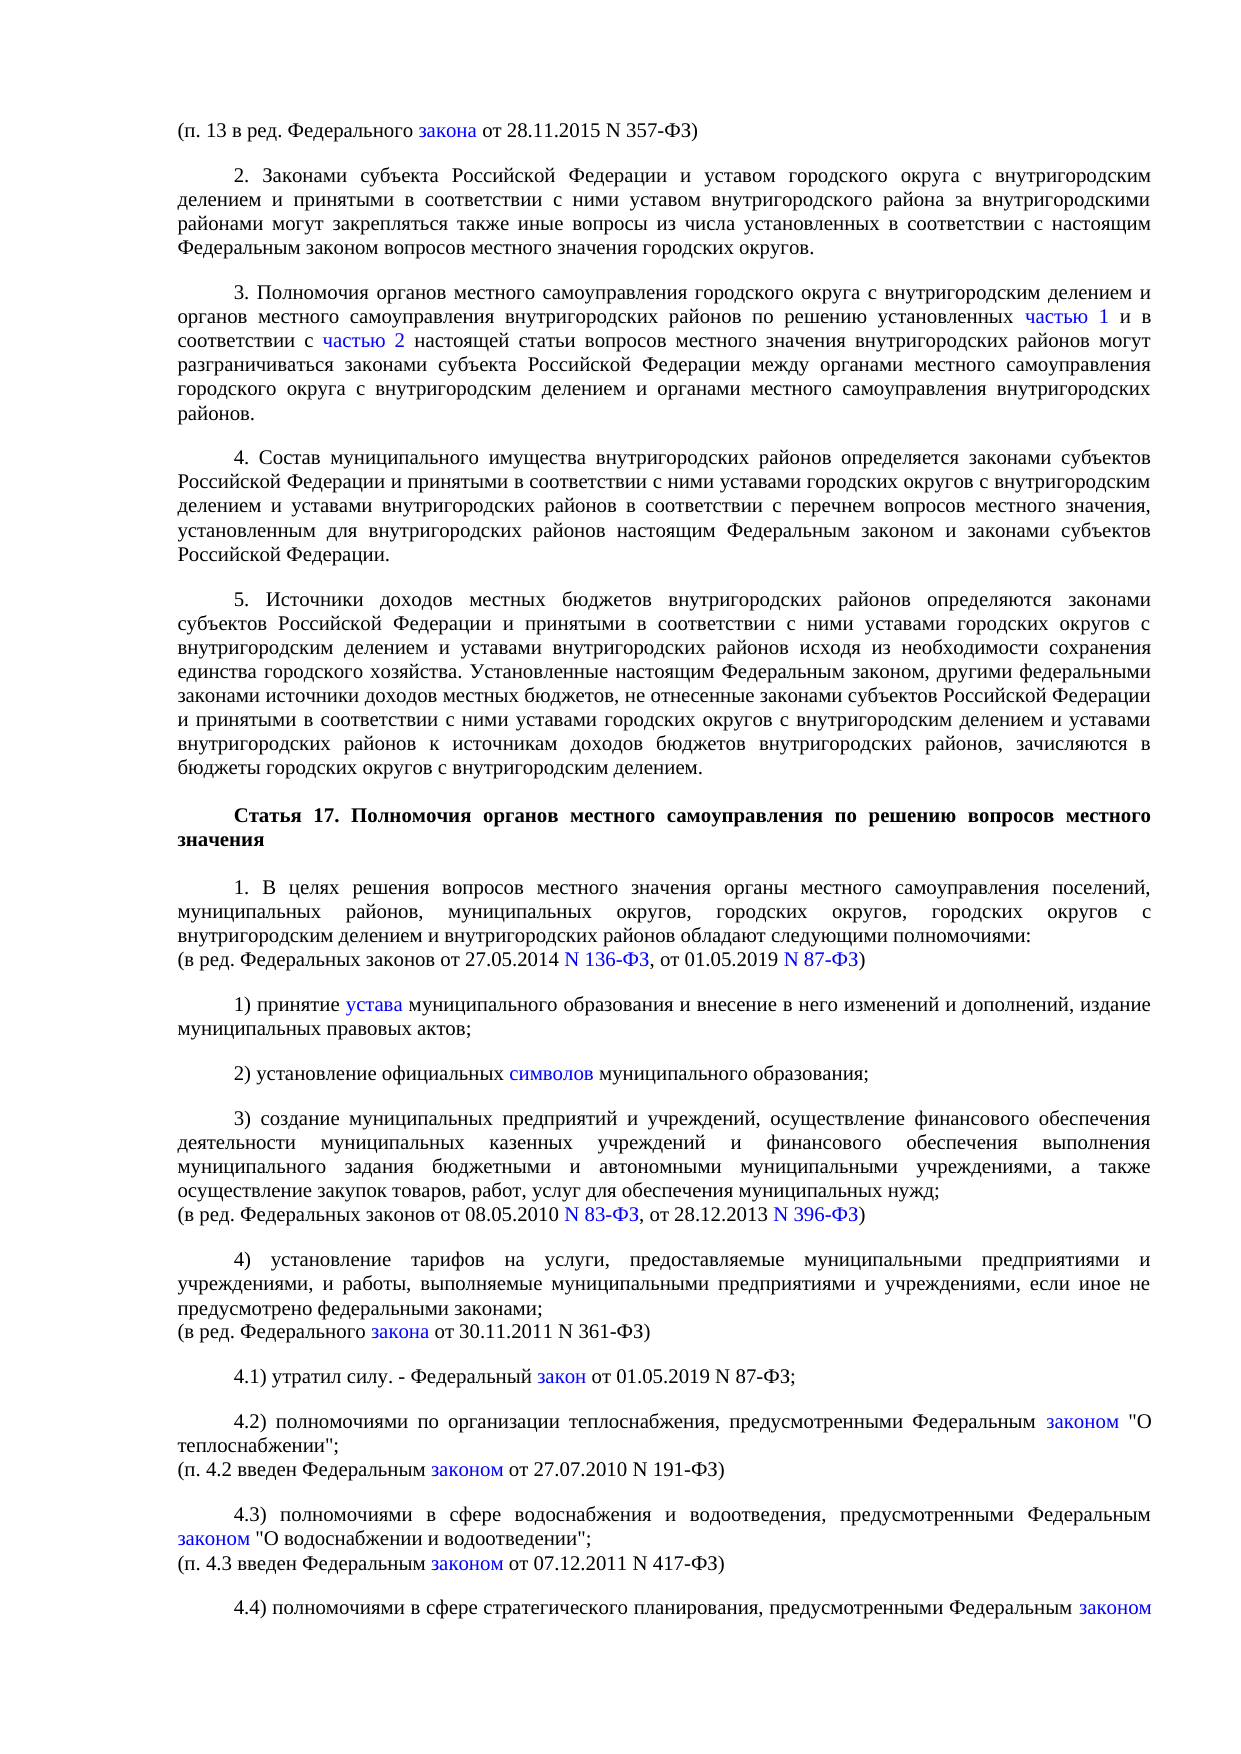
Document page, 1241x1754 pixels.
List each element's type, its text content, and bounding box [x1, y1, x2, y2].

text 4. Состав муниципального имущества внутригородских районов определяется законами субъектов Российской Федерации и принятыми в соответствии с ними уставами городских округов с внутригородским делением и уставами внутригородских районов в соответствии с перечнем вопросов местного значения, установленным для внутригородских районов настоящим Федеральным законом и законами субъектов Российской Федерации. [177, 445, 1152, 566]
text 4.2) полномочиями по организации теплоснабжения, предусмотренными Федеральным законом "О теплоснабжении"; [177, 1409, 1152, 1457]
text 5. Источники доходов местных бюджетов внутригородских районов определяются законами субъектов Российской Федерации и принятыми в соответствии с ними уставами городских округов с внутригородским делением и уставами внутригородских районов исходя из необходимости сохранения единства городского хозяйства. Установленные настоящим Федеральным законом, другими федеральными законами источники доходов местных бюджетов, не отнесенные законами субъектов Российской Федерации и принятыми в соответствии с ними уставами городских округов с внутригородским делением и уставами внутригородских районов к источникам доходов бюджетов внутригородских районов, зачисляются в бюджеты городских округов с внутригородским делением. [177, 586, 1152, 779]
text (в ред. Федеральных законов от 27.05.2014 N 136-ФЗ, от 01.05.2019 N 87-ФЗ) [177, 947, 1152, 971]
text 3. Полномочия органов местного самоуправления городского округа с внутригородским делением и органов местного самоуправления внутригородских районов по решению установленных частью 1 и в соответствии с частью 2 настоящей статьи вопросов местного значения внутригородских районов могут разграничиваться законами субъекта Российской Федерации между органами местного самоуправления городского округа с внутригородским делением и органами местного самоуправления внутригородских районов. [177, 280, 1152, 424]
text 4) установление тарифов на услуги, предоставляемые муниципальными предприятиями и учреждениями, и работы, выполняемые муниципальными предприятиями и учреждениями, если иное не предусмотрено федеральными законами; [177, 1247, 1152, 1319]
text 1. В целях решения вопросов местного значения органы местного самоуправления поселений, муниципальных районов, муниципальных округов, городских округов, городских округов с внутригородским делением и внутригородских районов обладают следующими полномочиями: [177, 875, 1152, 947]
text (в ред. Федеральных законов от 08.05.2010 N 83-ФЗ, от 28.12.2013 N 396-ФЗ) [177, 1202, 1152, 1226]
text (п. 4.3 введен Федеральным законом от 07.12.2011 N 417-ФЗ) [177, 1550, 1152, 1574]
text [177, 1595, 1152, 1619]
text 2) установление официальных символов муниципального образования; [177, 1061, 1152, 1085]
text 4.1) утратил силу. - Федеральный закон от 01.05.2019 N 87-ФЗ; [177, 1364, 1152, 1388]
text 2. Законами субъекта Российской Федерации и уставом городского округа с внутригородским делением и принятыми в соответствии с ними уставом внутригородского района за внутригородскими районами могут закрепляться также иные вопросы из числа установленных в соответствии с настоящим Федеральным законом вопросов местного значения городских округов. [177, 163, 1152, 259]
title Статья 17. Полномочия органов местного самоуправления по решению вопросов местного значения [177, 803, 1152, 851]
text (п. 4.2 введен Федеральным законом от 27.07.2010 N 191-ФЗ) [177, 1457, 1152, 1481]
text 1) принятие устава муниципального образования и внесение в него изменений и дополнений, издание муниципальных правовых актов; [177, 992, 1152, 1040]
text (в ред. Федерального закона от 30.11.2011 N 361-ФЗ) [177, 1319, 1152, 1343]
text 3) создание муниципальных предприятий и учреждений, осуществление финансового обеспечения деятельности муниципальных казенных учреждений и финансового обеспечения выполнения муниципального задания бюджетными и автономными муниципальными учреждениями, а также осуществление закупок товаров, работ, услуг для обеспечения муниципальных нужд; [177, 1106, 1152, 1202]
text (п. 13 в ред. Федерального закона от 28.11.2015 N 357-ФЗ) [177, 118, 1152, 142]
text 4.3) полномочиями в сфере водоснабжения и водоотведения, предусмотренными Федеральным законом "О водоснабжении и водоотведении"; [177, 1502, 1152, 1550]
